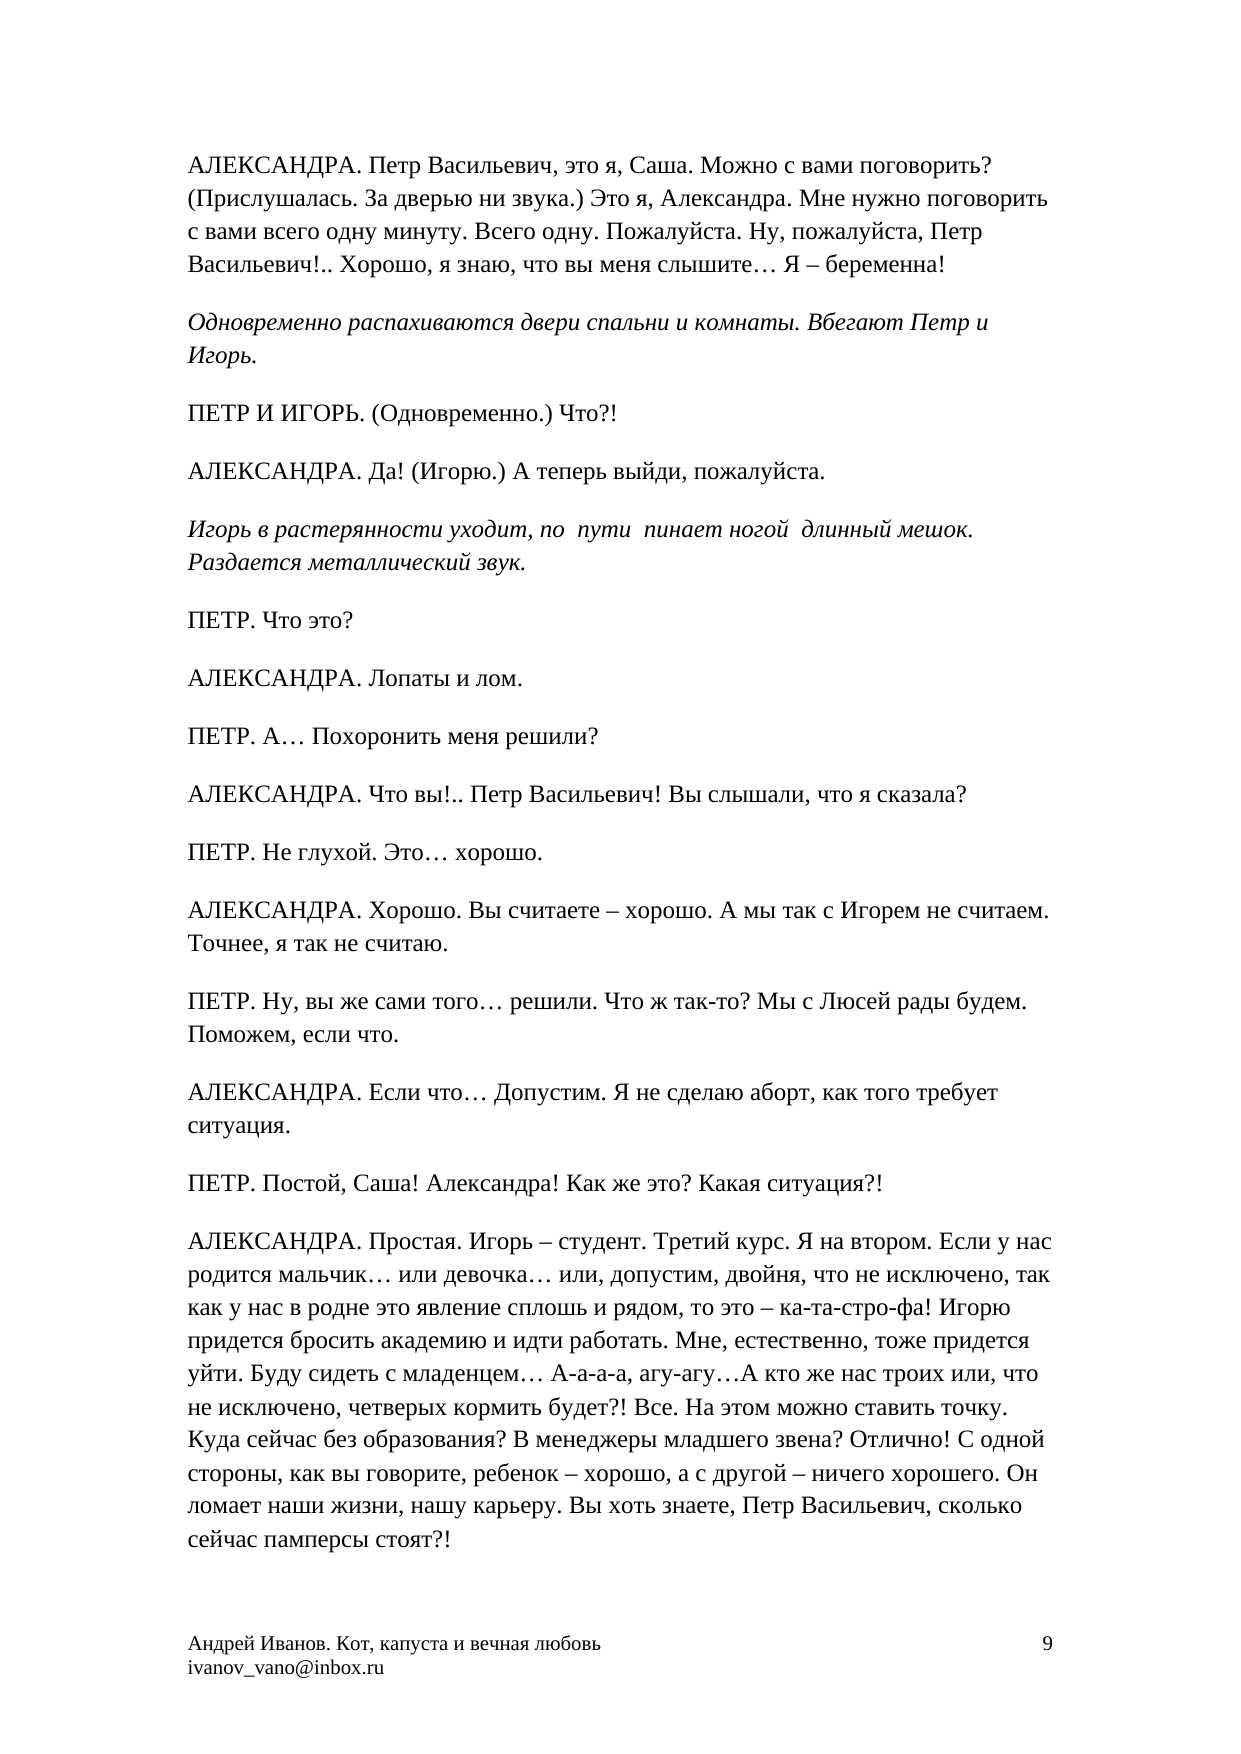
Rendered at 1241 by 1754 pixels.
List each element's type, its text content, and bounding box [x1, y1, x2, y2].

text АЛЕКСАНДРА. Петр Васильевич, это я, Саша. Можно с вами поговорить? (Прислушалась. За дверью ни звука.) Это я, Александра. Мне нужно поговорить с вами всего одну минуту. Всего одну. Пожалуйста. Ну, пожалуйста, Петр Васильевич!.. Хорошо, я знаю, что вы меня слышите… Я – беременна! [187, 150, 1053, 278]
text АЛЕКСАНДРА. Что вы!.. Петр Васильевич! Вы слышали, что я сказала? [187, 779, 1053, 808]
text ПЕТР. Ну, вы же сами того… решили. Что ж так-то? Мы с Люсей рады будем. Поможем, если что. [187, 986, 1053, 1048]
text Одновременно распахиваются двери спальни и комнаты. Вбегают Петр и Игорь. [187, 307, 1053, 369]
text ПЕТР. Не глухой. Это… хорошо. [187, 837, 1053, 866]
text ПЕТР. Что это? [187, 605, 1053, 634]
text АЛЕКСАНДРА. Если что… Допустим. Я не сделаю аборт, как того требует ситуация. [187, 1077, 1053, 1139]
text ПЕТР. А… Похоронить меня решили? [187, 721, 1053, 750]
text АЛЕКСАНДРА. Хорошо. Вы считаете – хорошо. А мы так с Игорем не считаем. Точнее, я так не считаю. [187, 895, 1053, 957]
text ПЕТР. Постой, Саша! Александра! Как же это? Какая ситуация?! [187, 1168, 1053, 1197]
text АЛЕКСАНДРА. Лопаты и лом. [187, 663, 1053, 692]
text АЛЕКСАНДРА. Да! (Игорю.) А теперь выйди, пожалуйста. [187, 456, 1053, 485]
text Игорь в растерянности уходит, по пути пинает ногой длинный мешок. Раздается металлический звук. [187, 514, 1053, 576]
text ПЕТР И ИГОРЬ. (Одновременно.) Что?! [187, 398, 1053, 427]
text АЛЕКСАНДРА. Простая. Игорь – студент. Третий курс. Я на втором. Если у нас родится мальчик… или девочка… или, допустим, двойня, что не исключено, так как у нас в родне это явление сплошь и рядом, то это – ка-та-стро-фа! Игорю придется бросить академию и идти работать. Мне, естественно, тоже придется уйти. Буду сидеть с младенцем… А-а-а-а, агу-агу…А кто же нас троих или, что не исключено, четверых кормить будет?! Все. На этом можно ставить точку. Куда сейчас без образования? В менеджеры младшего звена? Отлично! С одной стороны, как вы говорите, ребенок – хорошо, а с другой – ничего хорошего. Он ломает наши жизни, нашу карьеру. Вы хоть знаете, Петр Васильевич, сколько сейчас памперсы стоят?! [187, 1226, 1053, 1552]
